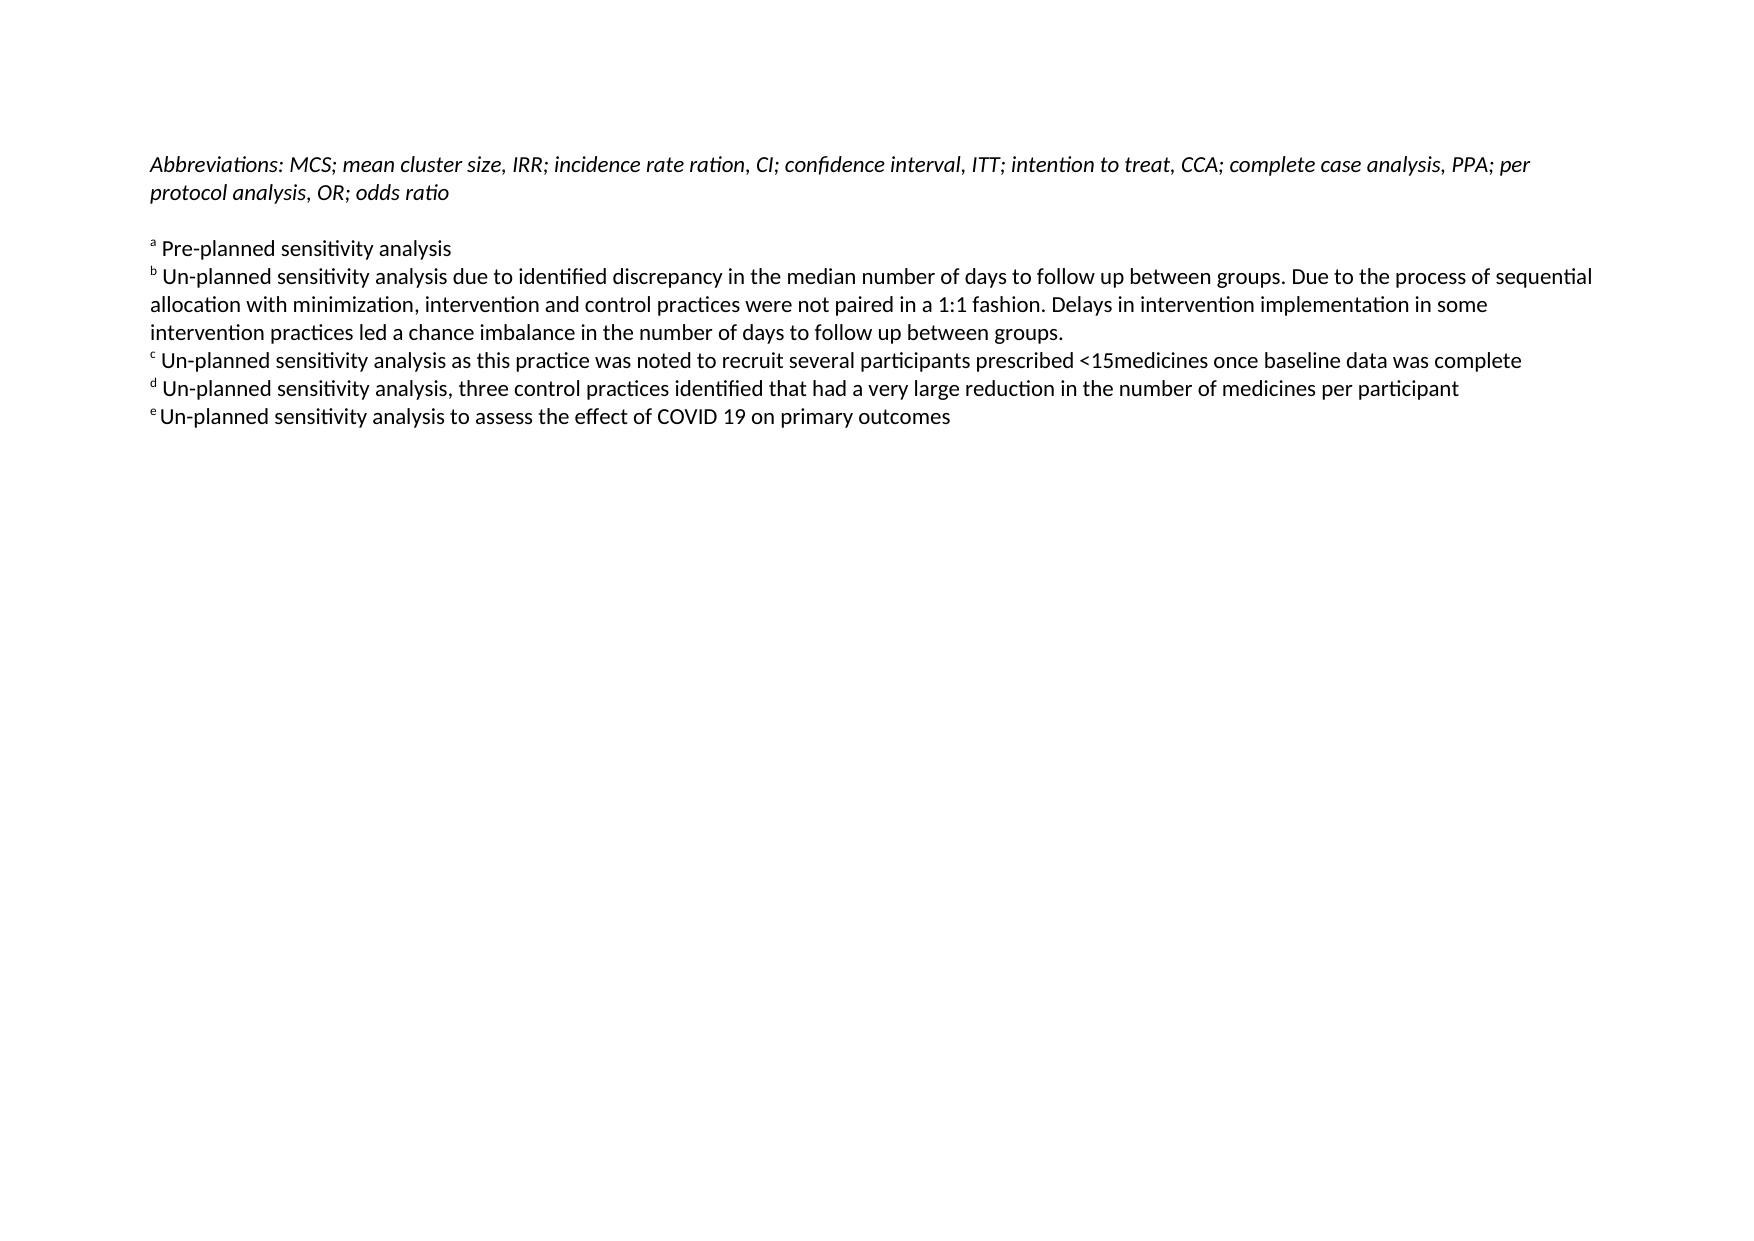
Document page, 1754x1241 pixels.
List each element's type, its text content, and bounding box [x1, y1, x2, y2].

text c Un-planned sensitivity analysis as this practice was noted to recruit several participants prescribed <15medicines once baseline data was complete [150, 346, 1604, 374]
text Abbreviations: MCS; mean cluster size, IRR; incidence rate ration, CI; confidence interval, ITT; intention to treat, CCA; complete case analysis, PPA; per protocol analysis, OR; odds ratio [150, 150, 1604, 206]
text d Un-planned sensitivity analysis, three control practices identified that had a very large reduction in the number of medicines per participant [150, 374, 1604, 402]
text b Un-planned sensitivity analysis due to identified discrepancy in the median number of days to follow up between groups. Due to the process of sequential allocation with minimization, intervention and control practices were not paired in a 1:1 fashion. Delays in intervention implementation in some intervention practices led a chance imbalance in the number of days to follow up between groups. [150, 262, 1604, 346]
text a Pre-planned sensitivity analysis [150, 234, 1604, 262]
text e Un-planned sensitivity analysis to assess the effect of COVID 19 on primary outcomes [150, 402, 1604, 430]
